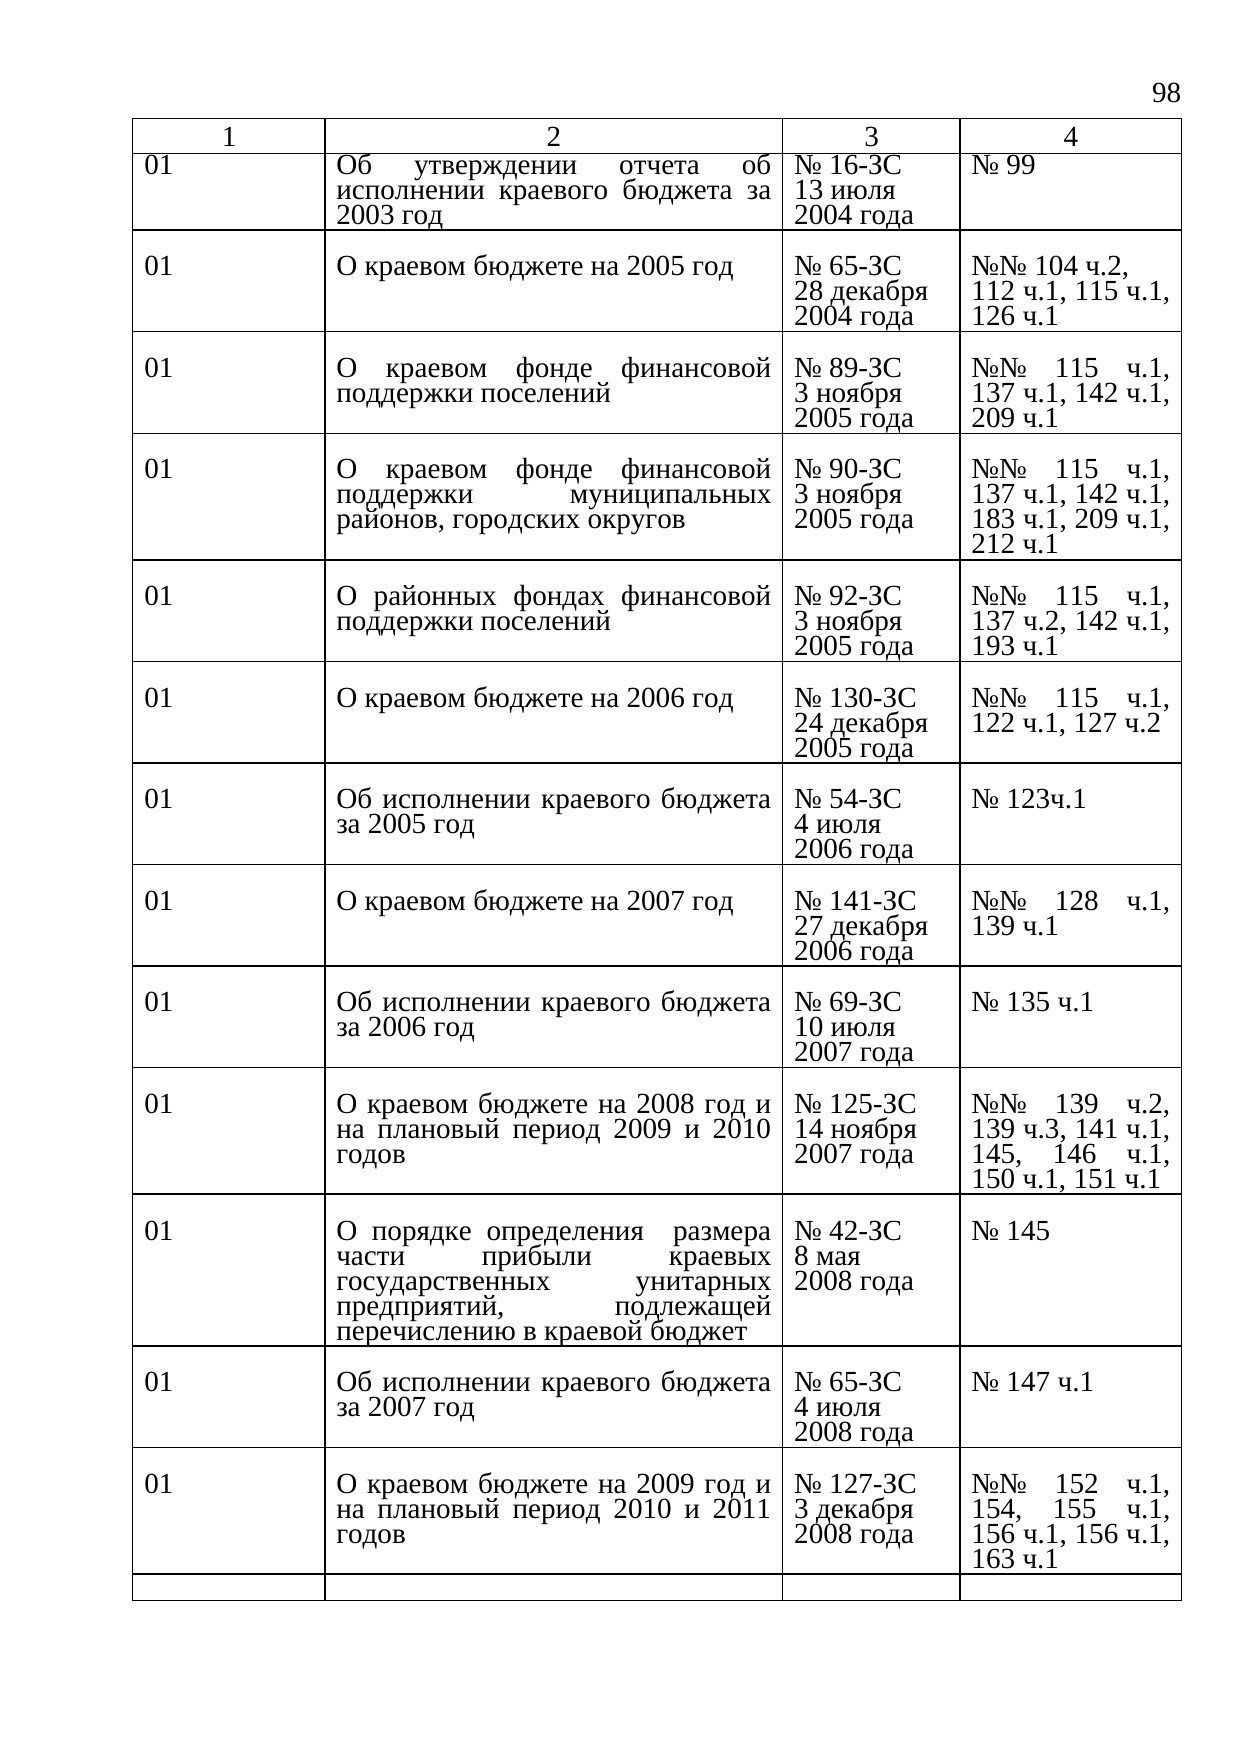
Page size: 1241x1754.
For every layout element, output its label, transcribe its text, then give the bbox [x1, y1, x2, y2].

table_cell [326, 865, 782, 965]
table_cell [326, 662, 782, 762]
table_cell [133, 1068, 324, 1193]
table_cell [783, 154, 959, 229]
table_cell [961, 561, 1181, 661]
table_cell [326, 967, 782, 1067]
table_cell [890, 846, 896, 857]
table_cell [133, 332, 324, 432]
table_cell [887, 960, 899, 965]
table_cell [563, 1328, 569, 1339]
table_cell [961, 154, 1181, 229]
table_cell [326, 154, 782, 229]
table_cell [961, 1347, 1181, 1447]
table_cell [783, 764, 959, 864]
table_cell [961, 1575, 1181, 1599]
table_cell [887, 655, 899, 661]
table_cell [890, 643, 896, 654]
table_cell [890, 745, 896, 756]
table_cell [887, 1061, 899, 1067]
table_header 3 [783, 119, 959, 153]
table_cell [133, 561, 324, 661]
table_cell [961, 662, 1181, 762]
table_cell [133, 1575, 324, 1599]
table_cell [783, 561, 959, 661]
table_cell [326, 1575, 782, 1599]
table_header 1 [133, 119, 324, 153]
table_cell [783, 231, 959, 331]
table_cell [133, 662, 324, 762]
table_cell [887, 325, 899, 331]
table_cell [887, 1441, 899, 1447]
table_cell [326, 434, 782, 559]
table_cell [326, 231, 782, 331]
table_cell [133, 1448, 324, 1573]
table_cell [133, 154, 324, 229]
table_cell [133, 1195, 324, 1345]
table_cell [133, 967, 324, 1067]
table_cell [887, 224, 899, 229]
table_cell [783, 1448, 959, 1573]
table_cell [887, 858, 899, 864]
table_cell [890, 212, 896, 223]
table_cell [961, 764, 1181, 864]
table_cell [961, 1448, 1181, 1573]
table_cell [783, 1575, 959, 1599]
table_header 4 [961, 119, 1181, 153]
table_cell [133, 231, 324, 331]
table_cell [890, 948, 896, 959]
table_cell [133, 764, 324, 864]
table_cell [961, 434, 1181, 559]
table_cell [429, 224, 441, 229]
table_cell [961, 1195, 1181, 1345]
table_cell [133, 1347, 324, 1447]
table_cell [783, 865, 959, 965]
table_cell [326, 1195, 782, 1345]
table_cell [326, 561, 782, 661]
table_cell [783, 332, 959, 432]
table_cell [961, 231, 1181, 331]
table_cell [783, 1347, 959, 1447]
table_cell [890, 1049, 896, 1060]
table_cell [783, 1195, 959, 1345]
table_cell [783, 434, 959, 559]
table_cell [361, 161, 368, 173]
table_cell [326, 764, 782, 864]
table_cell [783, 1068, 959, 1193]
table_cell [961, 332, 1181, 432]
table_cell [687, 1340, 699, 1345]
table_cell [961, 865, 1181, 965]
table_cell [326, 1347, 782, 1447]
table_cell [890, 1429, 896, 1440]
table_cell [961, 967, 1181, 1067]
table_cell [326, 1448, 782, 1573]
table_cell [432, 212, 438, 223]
table_header 2 [326, 119, 782, 153]
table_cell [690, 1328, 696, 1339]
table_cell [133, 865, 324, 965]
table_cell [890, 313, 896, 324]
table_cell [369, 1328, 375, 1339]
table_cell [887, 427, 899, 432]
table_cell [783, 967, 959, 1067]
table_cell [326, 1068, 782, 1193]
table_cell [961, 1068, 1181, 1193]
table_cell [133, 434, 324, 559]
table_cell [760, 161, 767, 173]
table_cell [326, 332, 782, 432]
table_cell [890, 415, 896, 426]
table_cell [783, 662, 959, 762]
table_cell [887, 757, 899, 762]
